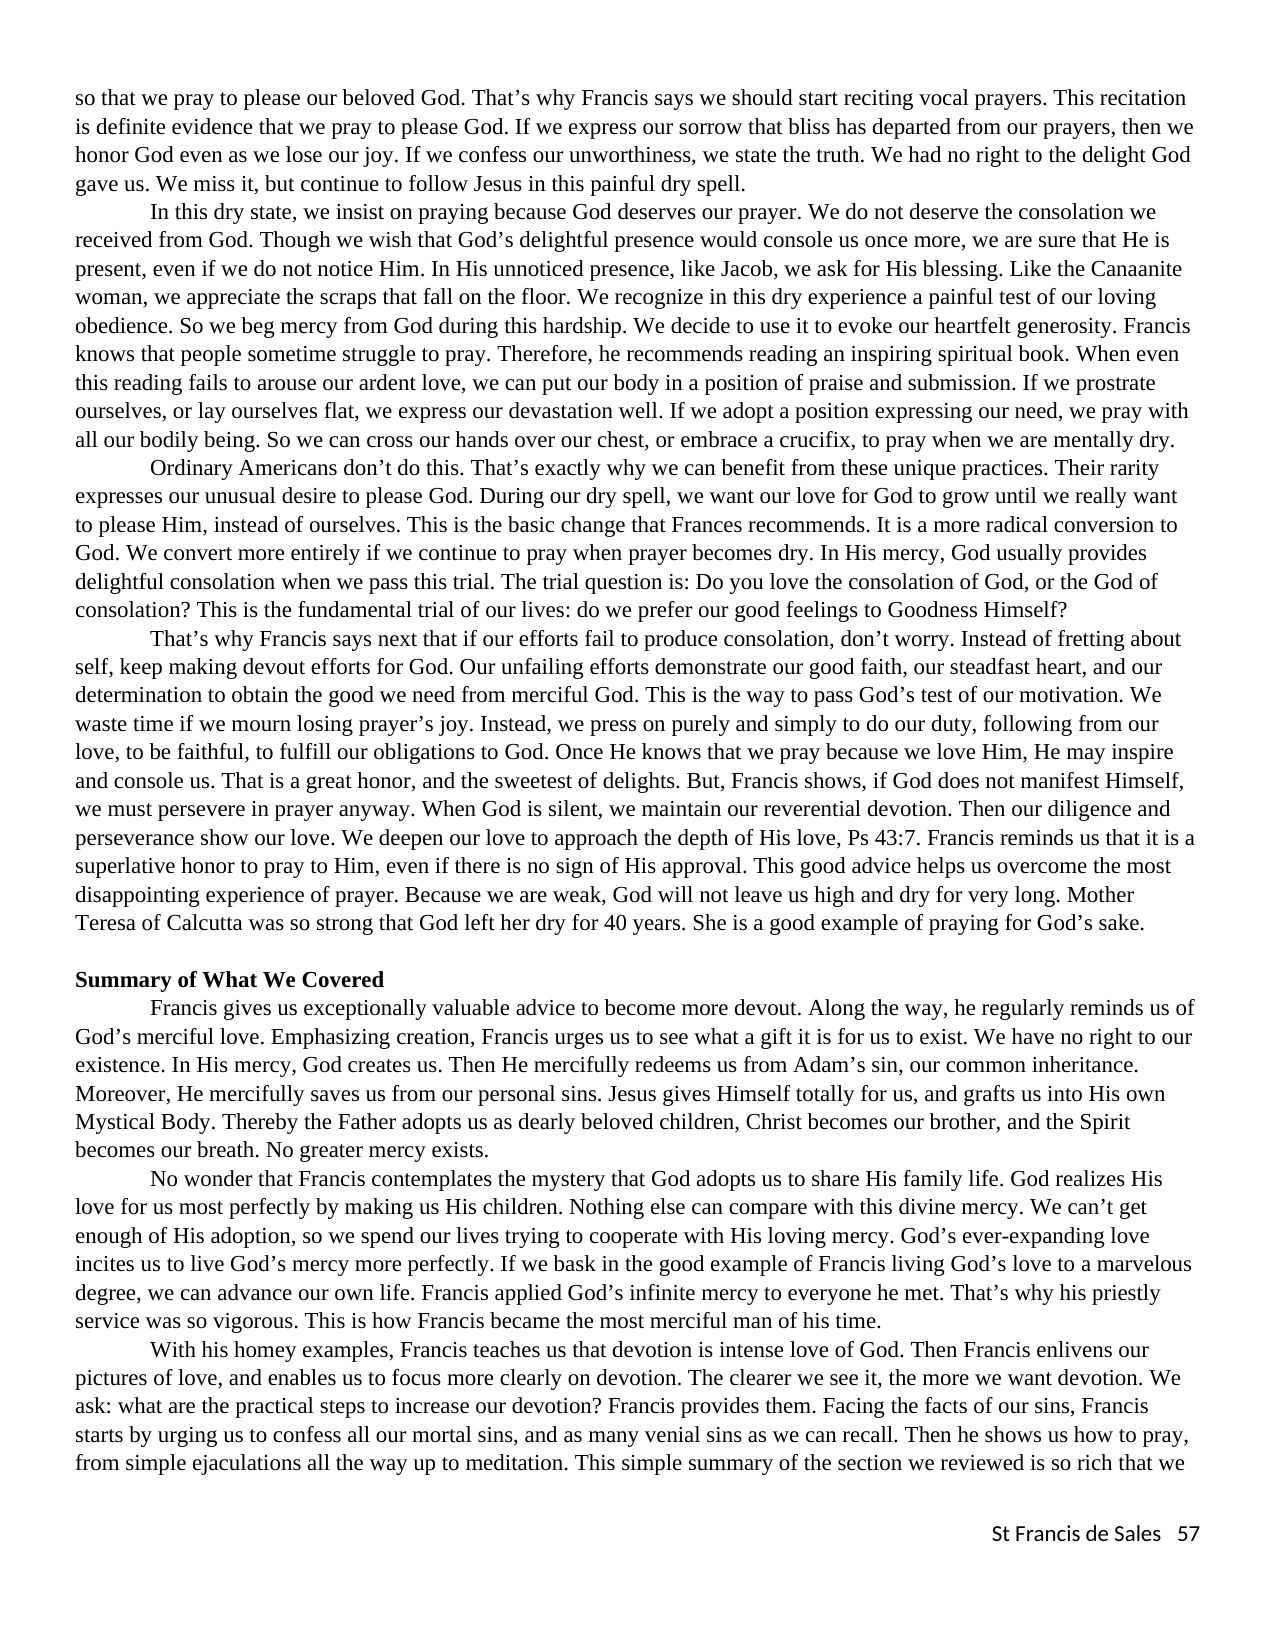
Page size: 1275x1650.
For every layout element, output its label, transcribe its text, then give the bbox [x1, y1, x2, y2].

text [75, 1336, 1200, 1476]
text Summary of What We Covered [75, 966, 1200, 992]
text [75, 84, 1200, 196]
text That’s why Francis says next that if our efforts fail to produce consolation, don’t worry. Instead of fretting about self, keep making devout efforts for God. Our unfailing efforts demonstrate our good faith, our steadfast heart, and our determination to obtain the good we need from merciful God. This is the way to pass God’s test of our motivation. We waste time if we mourn losing prayer’s joy. Instead, we press on purely and simply to do our duty, following from our love, to be faithful, to fulfill our obligations to God. Once He knows that we pray because we love Him, He may inspire and console us. That is a great honor, and the sweetest of delights. But, Francis shows, if God does not manifest Himself, we must persevere in prayer anyway. When God is silent, we maintain our reverential devotion. Then our diligence and perseverance show our love. We deepen our love to approach the depth of His love, Ps 43:7. Francis reminds us that it is a superlative honor to pray to Him, even if there is no sign of His approval. This good advice helps us overcome the most disappointing experience of prayer. Because we are weak, God will not leave us high and dry for very long. Mother Teresa of Calcutta was so strong that God left her dry for 40 years. She is a good example of praying for God’s sake. [75, 625, 1200, 935]
text Francis gives us exceptionally valuable advice to become more devout. Along the way, he regularly reminds us of God’s merciful love. Emphasizing creation, Francis urges us to see what a gift it is for us to exist. We have no right to our existence. In His mercy, God creates us. Then He mercifully redeems us from Adam’s sin, our common inheritance. Moreover, He mercifully saves us from our personal sins. Jesus gives Himself totally for us, and grafts us into His own Mystical Body. Thereby the Father adopts us as dearly beloved children, Christ becomes our brother, and the Spirit becomes our breath. No greater mercy exists. [75, 994, 1200, 1163]
text No wonder that Francis contemplates the mystery that God adopts us to share His family life. God realizes His love for us most perfectly by making us His children. Nothing else can compare with this divine mercy. We can’t get enough of His adoption, so we spend our lives trying to cooperate with His loving mercy. God’s ever-expanding love incites us to live God’s mercy more perfectly. If we bask in the good example of Francis living God’s love to a marvelous degree, we can advance our own life. Francis applied God’s infinite mercy to everyone he met. That’s why his priestly service was so vigorous. This is how Francis became the most merciful man of his time. [75, 1165, 1200, 1333]
text Ordinary Americans don’t do this. That’s exactly why we can benefit from these unique practices. Their rarity expresses our unusual desire to please God. During our dry spell, we want our love for God to grow until we really want to please Him, instead of ourselves. This is the basic change that Frances recommends. It is a more radical conversion to God. We convert more entirely if we continue to pray when prayer becomes dry. In His mercy, God usually provides delightful consolation when we pass this trial. The trial question is: Do you love the consolation of God, or the God of consolation? This is the fundamental trial of our lives: do we prefer our good feelings to Goodness Himself? [75, 454, 1200, 623]
text In this dry state, we insist on praying because God deserves our prayer. We do not deserve the consolation we received from God. Though we wish that God’s delightful presence would console us once more, we are sure that He is present, even if we do not notice Him. In His unnoticed presence, like Jacob, we ask for His blessing. Like the Canaanite woman, we appreciate the scraps that fall on the floor. We recognize in this dry experience a painful test of our loving obedience. So we beg mercy from God during this hardship. We decide to use it to evoke our heartfelt generosity. Francis knows that people sometime struggle to pray. Therefore, he recommends reading an inspiring spiritual book. When even this reading fails to arouse our ardent love, we can put our body in a position of praise and submission. If we prostrate ourselves, or lay ourselves flat, we express our devastation well. If we adopt a position expressing our need, we pray with all our bodily being. So we can cross our hands over our chest, or embrace a crucifix, to pray when we are mentally dry. [75, 198, 1200, 452]
